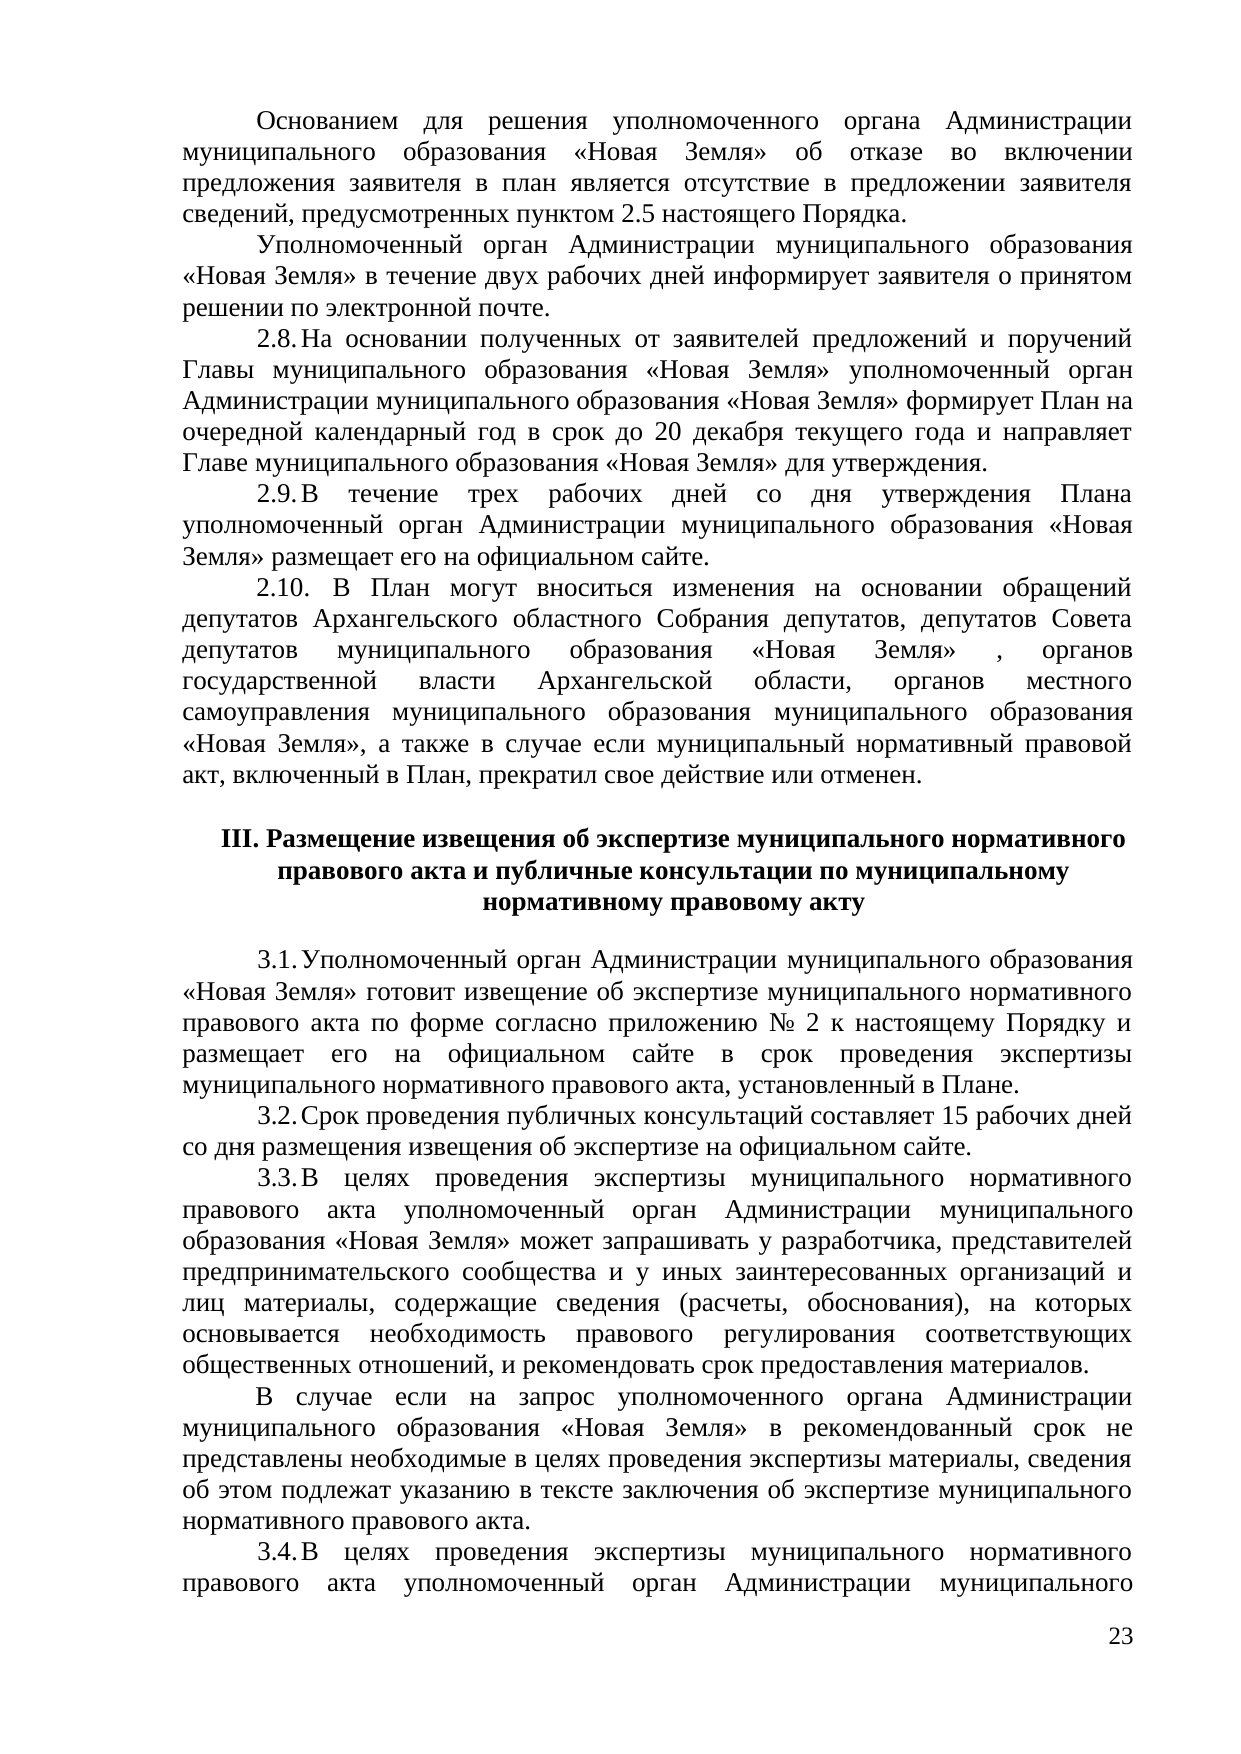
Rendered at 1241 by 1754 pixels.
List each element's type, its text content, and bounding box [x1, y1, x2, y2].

text 2.10. В План могут вноситься изменения на основании обращений депутатов Архангельского областного Собрания депутатов, депутатов Совета депутатов муниципального образования «Новая Земля» , органов государственной власти Архангельской области, органов местного самоуправления муниципального образования муниципального образования «Новая Земля», а также в случае если муниципальный нормативный правовой акт, включенный в План, прекратил свое действие или отменен. [182, 571, 1133, 789]
text В случае если на запрос уполномоченного органа Администрации муниципального образования «Новая Земля» в рекомендованный срок не представлены необходимые в целях проведения экспертизы материалы, сведения об этом подлежат указанию в тексте заключения об экспертизе муниципального нормативного правового акта. [182, 1379, 1133, 1535]
list В течение трех рабочих дней со дня утверждения Плана уполномоченный орган Администрации муниципального образования «Новая Земля» размещает его на официальном сайте. [182, 477, 1133, 571]
list В целях проведения экспертизы муниципального нормативного правового акта уполномоченный орган Администрации муниципального образования «Новая Земля» может запрашивать у разработчика, представителей предпринимательского сообщества и у иных заинтересованных организаций и лиц материалы, содержащие сведения (расчеты, обоснования), на которых основывается необходимость правового регулирования соответствующих общественных отношений, и рекомендовать срок предоставления материалов. [182, 1162, 1133, 1379]
list На основании полученных от заявителей предложений и поручений Главы муниципального образования «Новая Земля» уполномоченный орган Администрации муниципального образования «Новая Земля» формирует План на очередной календарный год в срок до 20 декабря текущего года и направляет Главе муниципального образования «Новая Земля» для утверждения. [182, 322, 1133, 477]
text Уполномоченный орган Администрации муниципального образования «Новая Земля» в течение двух рабочих дней информирует заявителя о принятом решении по электронной почте. [182, 228, 1133, 322]
text Основанием для решения уполномоченного органа Администрации муниципального образования «Новая Земля» об отказе во включении предложения заявителя в план является отсутствие в предложении заявителя сведений, предусмотренных пунктом 2.5 настоящего Порядка. [182, 104, 1133, 228]
list Срок проведения публичных консультаций составляет 15 рабочих дней со дня размещения извещения об экспертизе на официальном сайте. [182, 1099, 1133, 1162]
list Уполномоченный орган Администрации муниципального образования «Новая Земля» готовит извещение об экспертизе муниципального нормативного правового акта по форме согласно приложению № 2 к настоящему Порядку и размещает его на официальном сайте в срок проведения экспертизы муниципального нормативного правового акта, установленный в Плане. [182, 943, 1133, 1099]
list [182, 1535, 1133, 1598]
text III. Размещение извещения об экспертизе муниципального нормативного правового акта и публичные консультации по муниципальному нормативному правовому акту [214, 823, 1133, 916]
